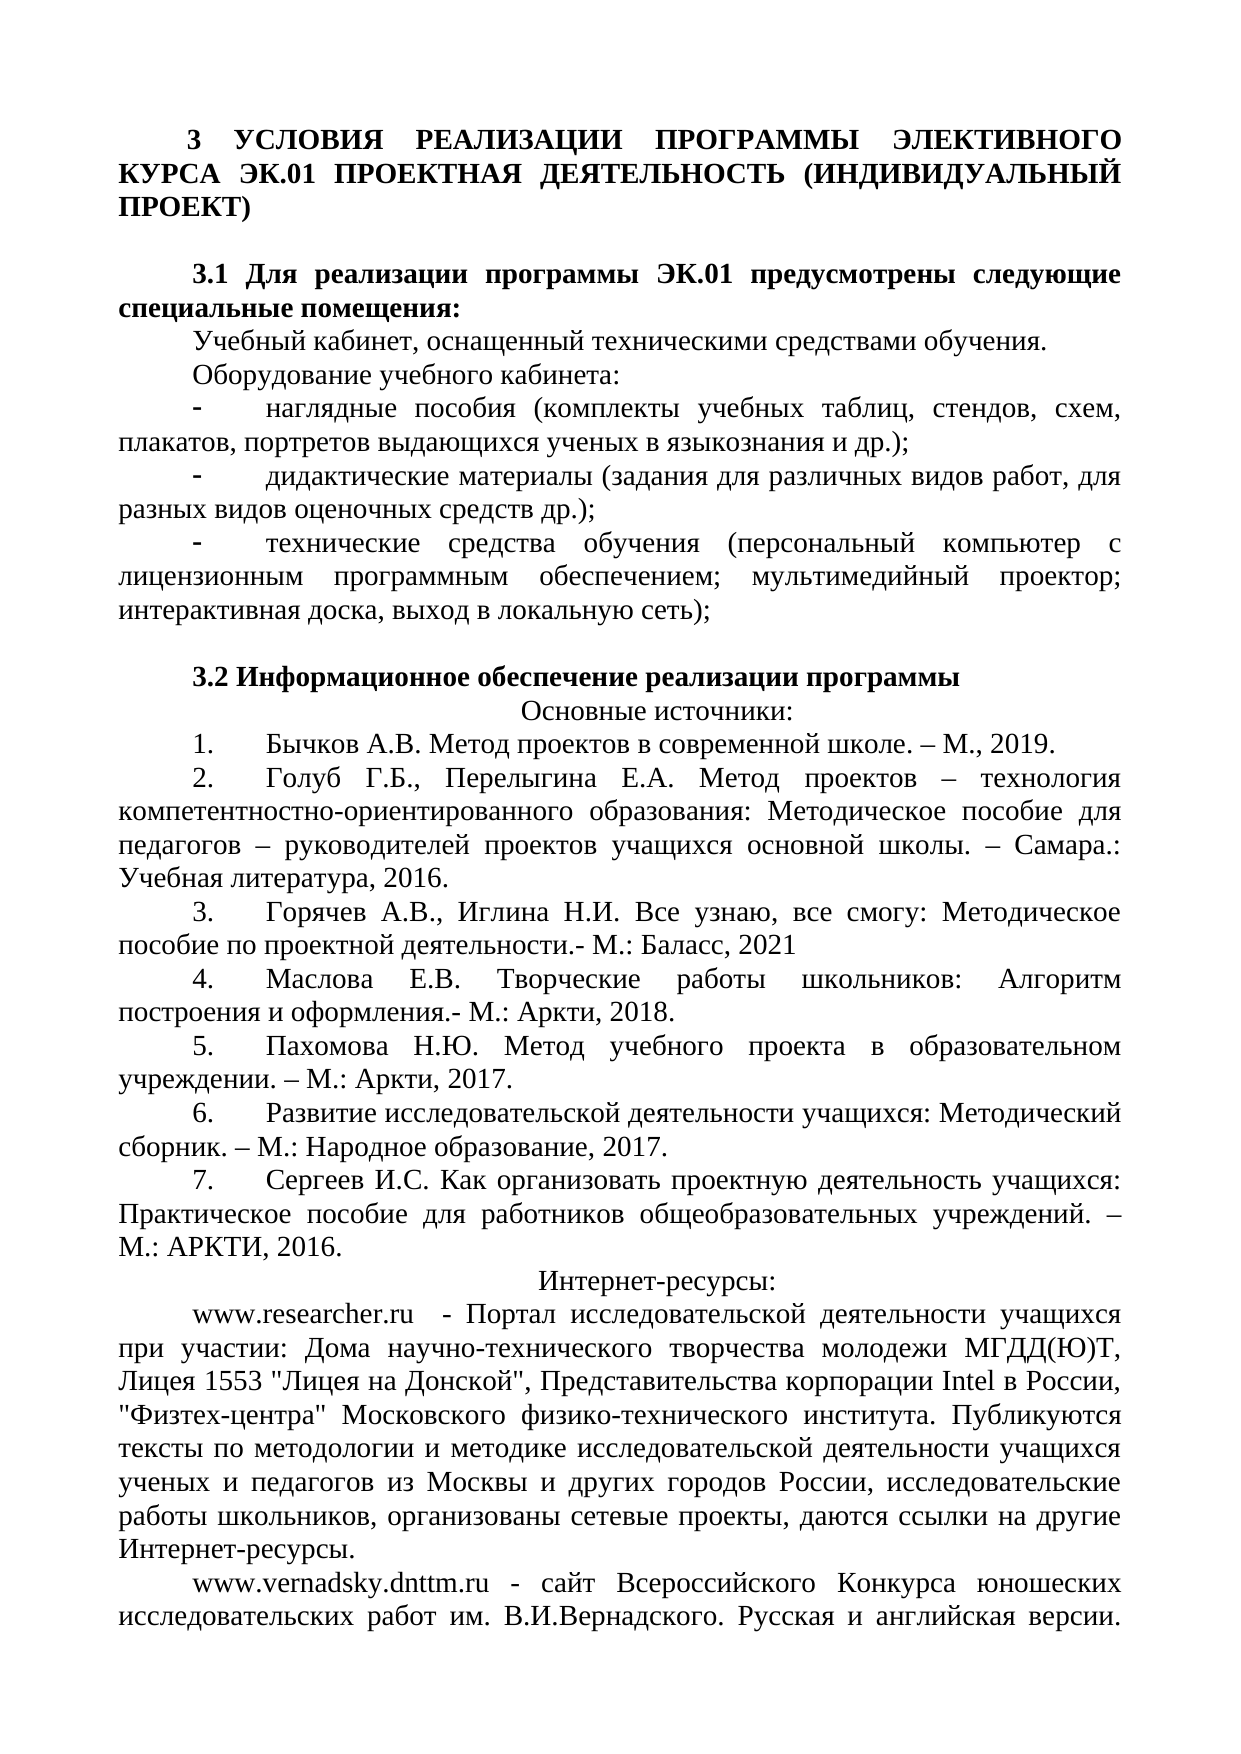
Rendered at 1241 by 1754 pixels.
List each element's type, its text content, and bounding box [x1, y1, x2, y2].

text www.researcher.ru - Портал исследовательской деятельности учащихся при участии: Дома научно-технического творчества молодежи МГДД(Ю)Т, Лицея 1553 "Лицея на Донской", Представительства корпорации Intel в России, "Физтех-центра" Московского физико-технического института. Публикуются тексты по методологии и методике исследовательской деятельности учащихся ученых и педагогов из Москвы и других городов России, исследовательские работы школьников, организованы сетевые проекты, даются ссылки на другие Интернет-ресурсы. [118, 1296, 1122, 1565]
list Бычков А.В. Метод проектов в современной школе. – М., 2019. [118, 726, 1122, 760]
list Пахомова Н.Ю. Метод учебного проекта в образовательном учреждении. – М.: Аркти, 2017. [118, 1028, 1122, 1095]
text Интернет-ресурсы: [118, 1263, 1122, 1296]
list технические средства обучения (персональный компьютер с лицензионным программным обеспечением; мультимедийный проектор; интерактивная доска, выход в локальную сеть); [118, 525, 1122, 626]
text 3.2 Информационное обеспечение реализации программы [118, 659, 1122, 693]
text Учебный кабинет, оснащенный техническими средствами обучения. [118, 323, 1122, 357]
list Развитие исследовательской деятельности учащихся: Методический сборник. – М.: Народное образование, 2017. [118, 1095, 1122, 1162]
list дидактические материалы (задания для различных видов работ, для разных видов оценочных средств др.); [118, 458, 1122, 525]
text 3.1 Для реализации программы ЭК.01 предусмотрены следующие специальные помещения: [118, 256, 1122, 323]
text Оборудование учебного кабинета: [118, 357, 1122, 391]
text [118, 1565, 1122, 1632]
list Горячев А.В., Иглина Н.И. Все узнаю, все смогу: Методическое пособие по проектной деятельности.- М.: Баласс, 2021 [118, 894, 1122, 961]
list Голуб Г.Б., Перелыгина Е.А. Метод проектов – технология компетентностно-ориентированного образования: Методическое пособие для педагогов – руководителей проектов учащихся основной школы. – Самара.: Учебная литература, 2016. [118, 760, 1122, 894]
list Сергеев И.С. Как организовать проектную деятельность учащихся: Практическое пособие для работников общеобразовательных учреждений. – М.: АРКТИ, 2016. [118, 1162, 1122, 1263]
list наглядные пособия (комплекты учебных таблиц, стендов, схем, плакатов, портретов выдающихся ученых в языкознания и др.); [118, 391, 1122, 458]
list Маслова Е.В. Творческие работы школьников: Алгоритм построения и оформления.- М.: Аркти, 2018. [118, 961, 1122, 1028]
text Основные источники: [118, 693, 1122, 726]
text 3 УСЛОВИЯ РЕАЛИЗАЦИИ ПРОГРАММЫ ЭЛЕКТИВНОГО КУРСА ЭК.01 ПРОЕКТНАЯ ДЕЯТЕЛЬНОСТЬ (ИНДИВИДУАЛЬНЫЙ ПРОЕКТ) [118, 122, 1122, 223]
